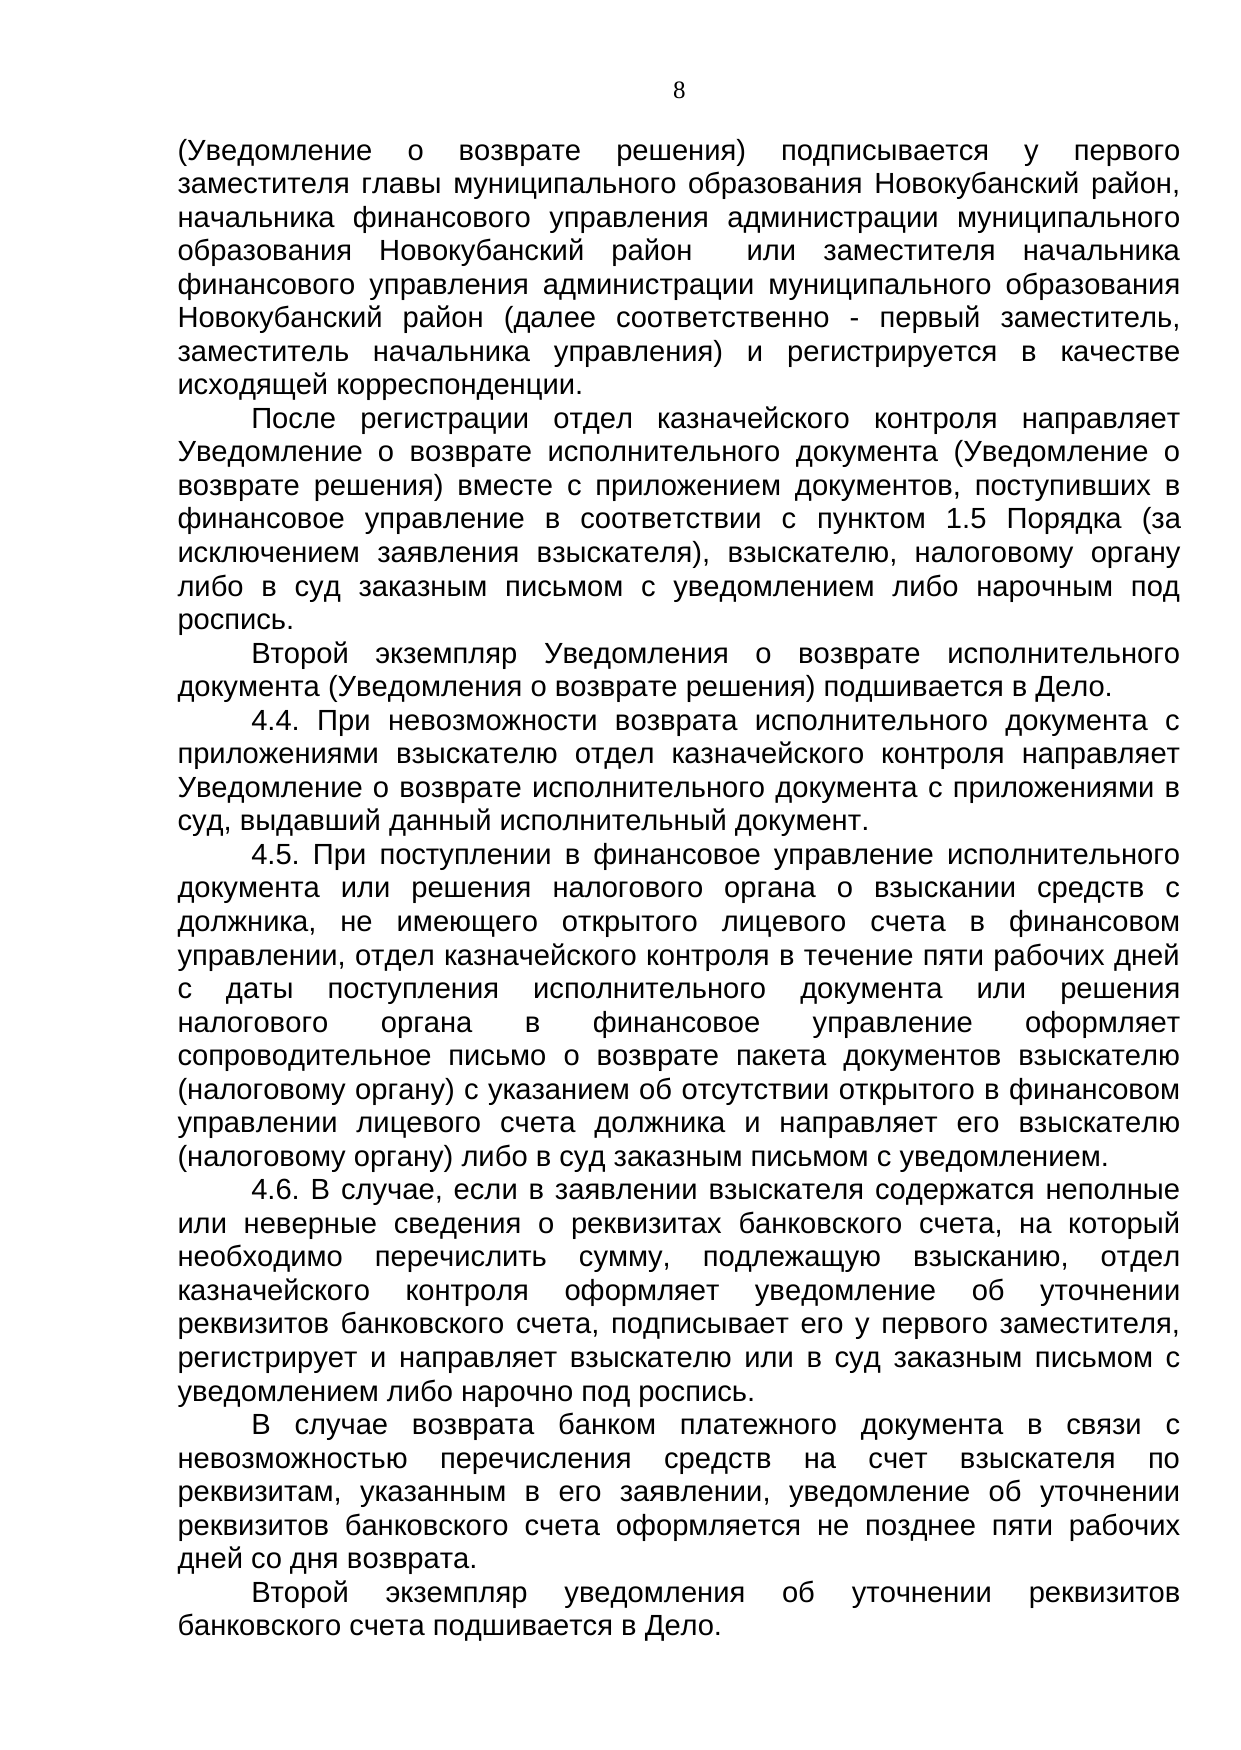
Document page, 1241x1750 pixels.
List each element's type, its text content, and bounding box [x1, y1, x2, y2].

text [177, 132, 1181, 401]
text Второй экземпляр уведомления об уточнении реквизитов банковского счета подшивается в Дело. [177, 1575, 1181, 1642]
text 4.4. При невозможности возврата исполнительного документа с приложениями взыскателю отдел казначейского контроля направляет Уведомление о возврате исполнительного документа с приложениями в суд, выдавший данный исполнительный документ. [177, 703, 1181, 837]
text 4.6. В случае, если в заявлении взыскателя содержатся неполные или неверные сведения о реквизитах банковского счета, на который необходимо перечислить сумму, подлежащую взысканию, отдел казначейского контроля оформляет уведомление об уточнении реквизитов банковского счета, подписывает его у первого заместителя, регистрирует и направляет взыскателю или в суд заказным письмом с уведомлением либо нарочно под роспись. [177, 1172, 1181, 1407]
text В случае возврата банком платежного документа в связи с невозможностью перечисления средств на счет взыскателя по реквизитам, указанным в его заявлении, уведомление об уточнении реквизитов банковского счета оформляется не позднее пяти рабочих дней со дня возврата. [177, 1407, 1181, 1575]
text Второй экземпляр Уведомления о возврате исполнительного документа (Уведомления о возврате решения) подшивается в Дело. [177, 636, 1181, 703]
text После регистрации отдел казначейского контроля направляет Уведомление о возврате исполнительного документа (Уведомление о возврате решения) вместе с приложением документов, поступивших в финансовое управление в соответствии с пунктом 1.5 Порядка (за исключением заявления взыскателя), взыскателю, налоговому органу либо в суд заказным письмом с уведомлением либо нарочным под роспись. [177, 401, 1181, 636]
text 4.5. При поступлении в финансовое управление исполнительного документа или решения налогового органа о взыскании средств с должника, не имеющего открытого лицевого счета в финансовом управлении, отдел казначейского контроля в течение пяти рабочих дней с даты поступления исполнительного документа или решения налогового органа в финансовое управление оформляет сопроводительное письмо о возврате пакета документов взыскателю (налоговому органу) с указанием об отсутствии открытого в финансовом управлении лицевого счета должника и направляет его взыскателю (налоговому органу) либо в суд заказным письмом с уведомлением. [177, 837, 1181, 1172]
